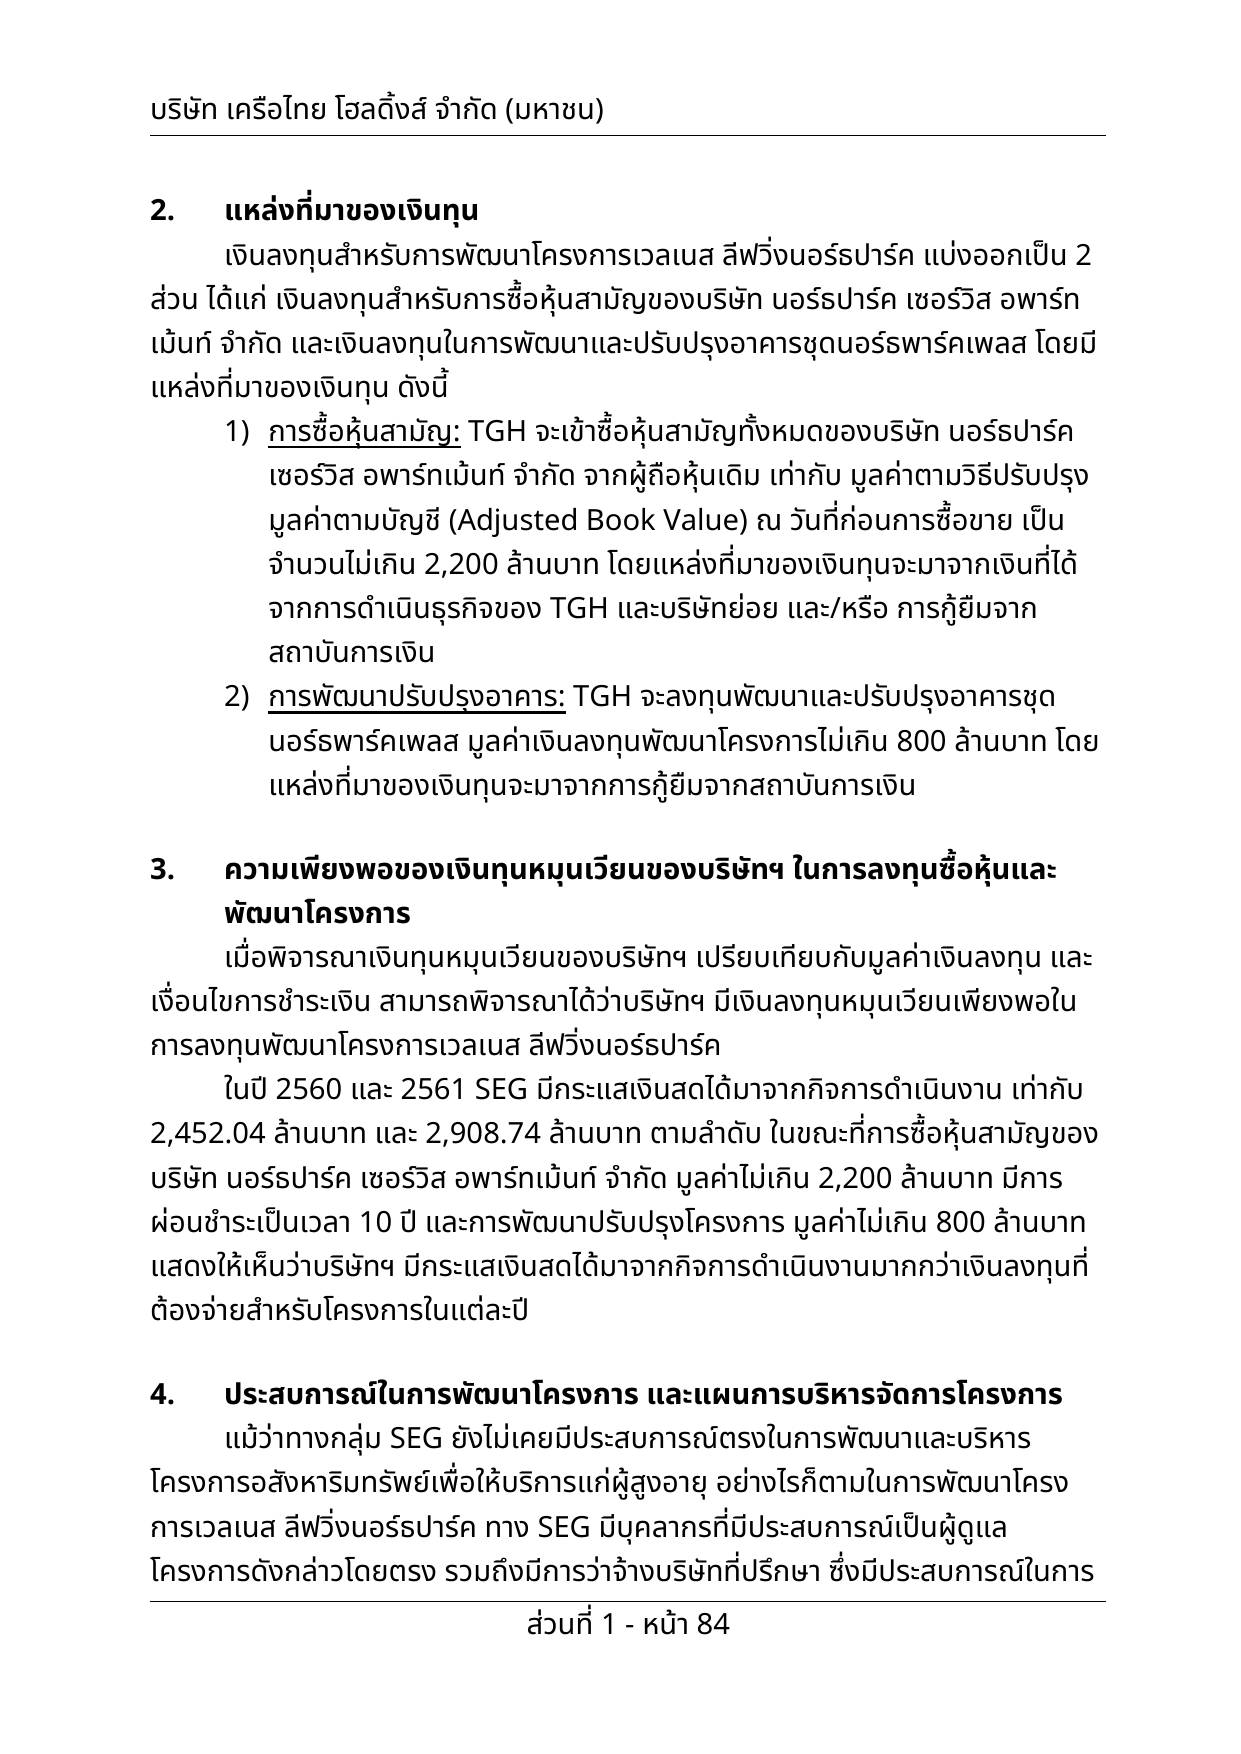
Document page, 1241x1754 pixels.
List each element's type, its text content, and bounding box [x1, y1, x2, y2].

list ความเพียงพอของเงินทุนหมุนเวียนของบริษัทฯ ในการลงทุนซื้อหุ้นและพัฒนาโครงการ [150, 848, 1106, 936]
text เมื่อพิจารณาเงินทุนหมุนเวียนของบริษัทฯ เปรียบเทียบกับมูลค่าเงินลงทุน และเงื่อนไขการชำระเงิน สามารถพิจารณาได้ว่าบริษัทฯ มีเงินลงทุนหมุนเวียนเพียงพอในการลงทุนพัฒนาโครงการเวลเนส ลีฟวิ่งนอร์ธปาร์ค [150, 936, 1106, 1068]
text ในปี 2560 และ 2561 SEG มีกระแสเงินสดได้มาจากกิจการดำเนินงาน เท่ากับ 2,452.04 ล้านบาท และ 2,908.74 ล้านบาท ตามลำดับ ในขณะที่การซื้อหุ้นสามัญของบริษัท นอร์ธปาร์ค เซอร์วิส อพาร์ทเม้นท์ จำกัด มูลค่าไม่เกิน 2,200 ล้านบาท มีการผ่อนชำระเป็นเวลา 10 ปี และการพัฒนาปรับปรุงโครงการ มูลค่าไม่เกิน 800 ล้านบาท แสดงให้เห็นว่าบริษัทฯ มีกระแสเงินสดได้มาจากกิจการดำเนินงานมากกว่าเงินลงทุนที่ต้องจ่ายสำหรับโครงการในแต่ละปี [150, 1068, 1106, 1334]
list ประสบการณ์ในการพัฒนาโครงการ และแผนการบริหารจัดการโครงการ [150, 1373, 1106, 1418]
text เงินลงทุนสำหรับการพัฒนาโครงการเวลเนส ลีฟวิ่งนอร์ธปาร์ค แบ่งออกเป็น 2 ส่วน ได้แก่ เงินลงทุนสำหรับการซื้อหุ้นสามัญของบริษัท นอร์ธปาร์ค เซอร์วิส อพาร์ทเม้นท์ จำกัด และเงินลงทุนในการพัฒนาและปรับปรุงอาคารชุดนอร์ธพาร์คเพลส โดยมีแหล่งที่มาของเงินทุน ดังนี้ [150, 234, 1106, 410]
list การซื้อหุ้นสามัญ: TGH จะเข้าซื้อหุ้นสามัญทั้งหมดของบริษัท นอร์ธปาร์ค เซอร์วิส อพาร์ทเม้นท์ จำกัด จากผู้ถือหุ้นเดิม เท่ากับ มูลค่าตามวิธีปรับปรุงมูลค่าตามบัญชี (Adjusted Book Value) ณ วันที่ก่อนการซื้อขาย เป็นจำนวนไม่เกิน 2,200 ล้านบาท โดยแหล่งที่มาของเงินทุนจะมาจากเงินที่ได้จากการดำเนินธุรกิจของ TGH และบริษัทย่อย และ/หรือ การกู้ยืมจากสถาบันการเงิน [224, 410, 1106, 676]
list การพัฒนาปรับปรุงอาคาร: TGH จะลงทุนพัฒนาและปรับปรุงอาคารชุดนอร์ธพาร์คเพลส มูลค่าเงินลงทุนพัฒนาโครงการไม่เกิน 800 ล้านบาท โดยแหล่งที่มาของเงินทุนจะมาจากการกู้ยืมจากสถาบันการเงิน [224, 676, 1106, 808]
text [150, 1418, 1106, 1594]
list แหล่งที่มาของเงินทุน [150, 190, 1106, 234]
